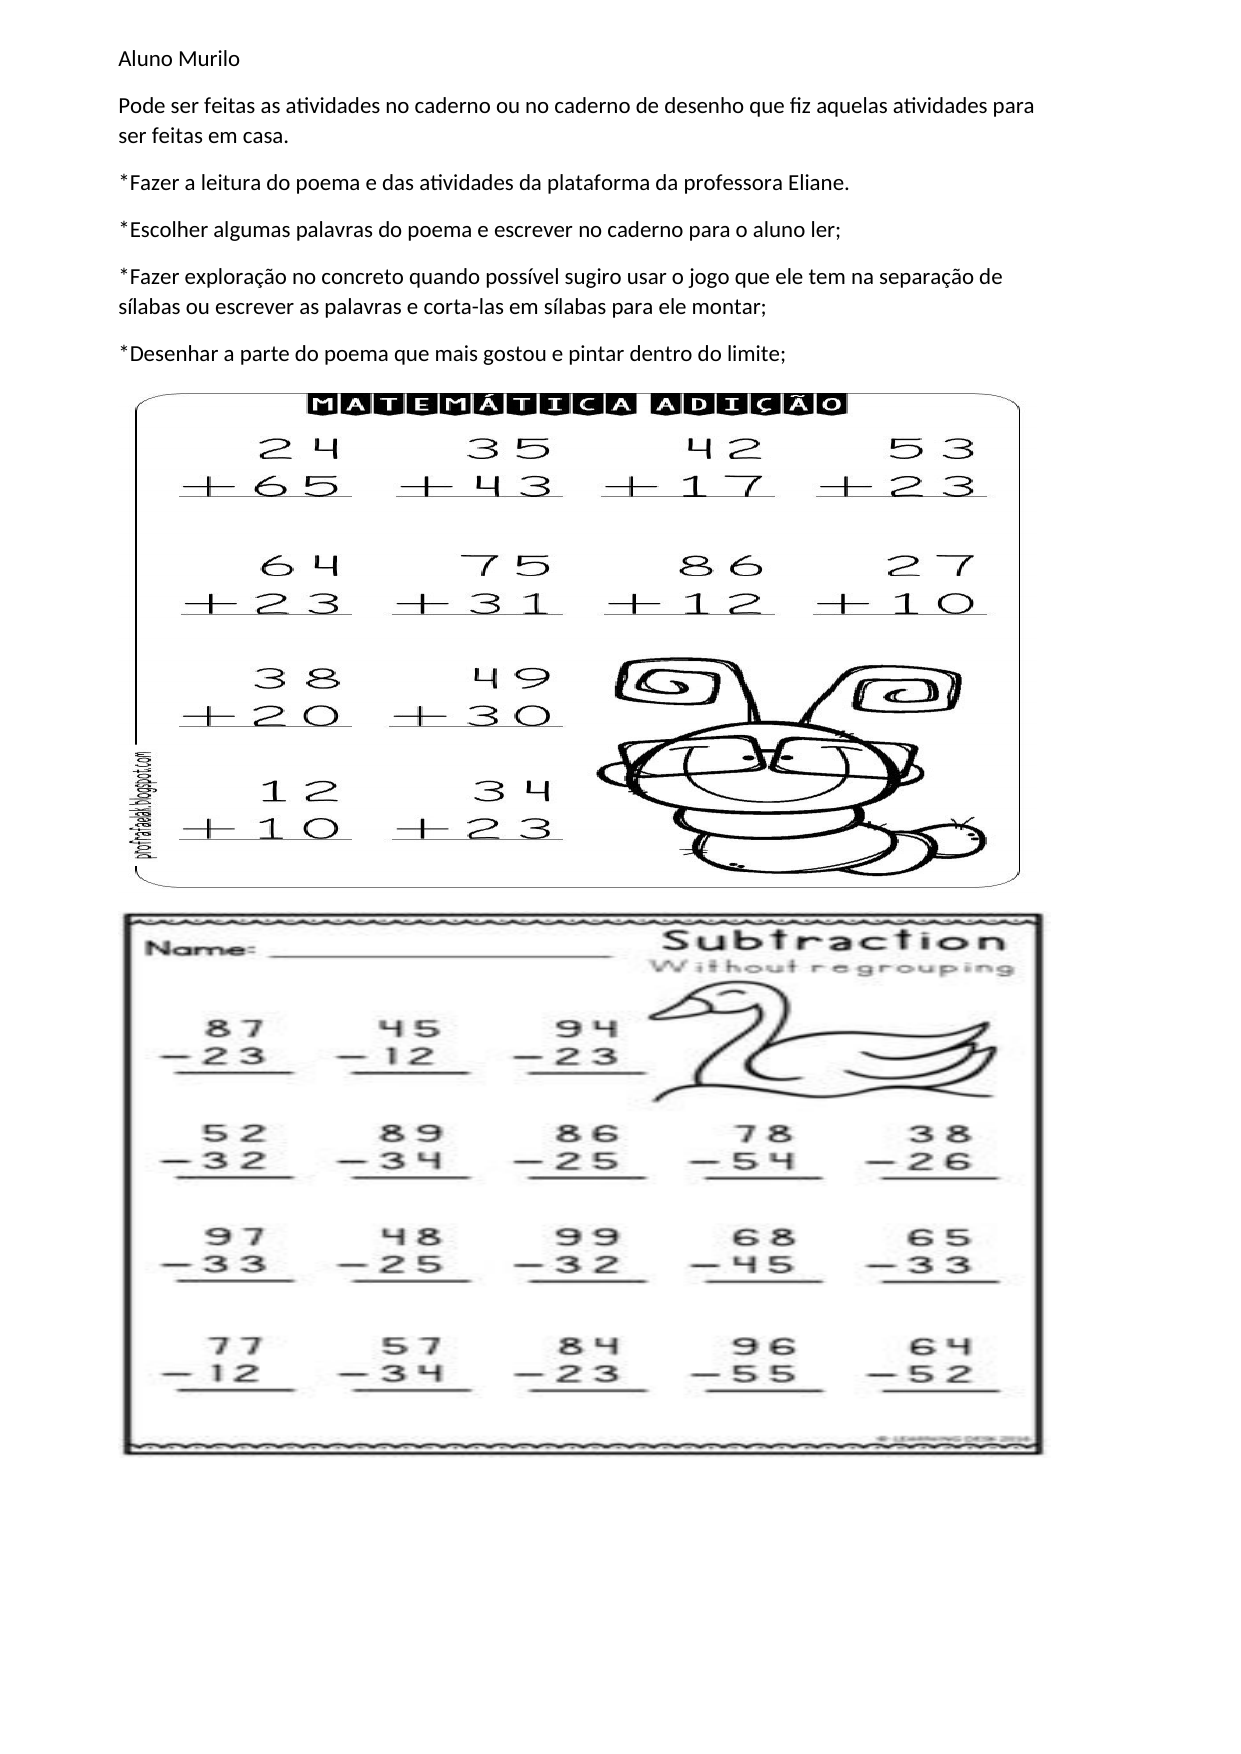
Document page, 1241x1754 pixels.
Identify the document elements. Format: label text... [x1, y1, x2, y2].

picture [118, 911, 1051, 1458]
text Pode ser feitas as atividades no caderno ou no caderno de desenho que fiz aquelas atividades para ser feitas em casa. [118, 91, 1063, 149]
picture [118, 386, 1037, 893]
text Aluno Murilo [118, 44, 1063, 72]
text *Fazer a leitura do poema e das atividades da plataforma da professora Eliane. [118, 168, 1063, 196]
text *Fazer exploração no concreto quando possível sugiro usar o jogo que ele tem na separação de sílabas ou escrever as palavras e corta-las em sílabas para ele montar; [118, 262, 1063, 320]
text *Desenhar a parte do poema que mais gostou e pintar dentro do limite; [118, 339, 1063, 367]
text *Escolher algumas palavras do poema e escrever no caderno para o aluno ler; [118, 215, 1063, 243]
